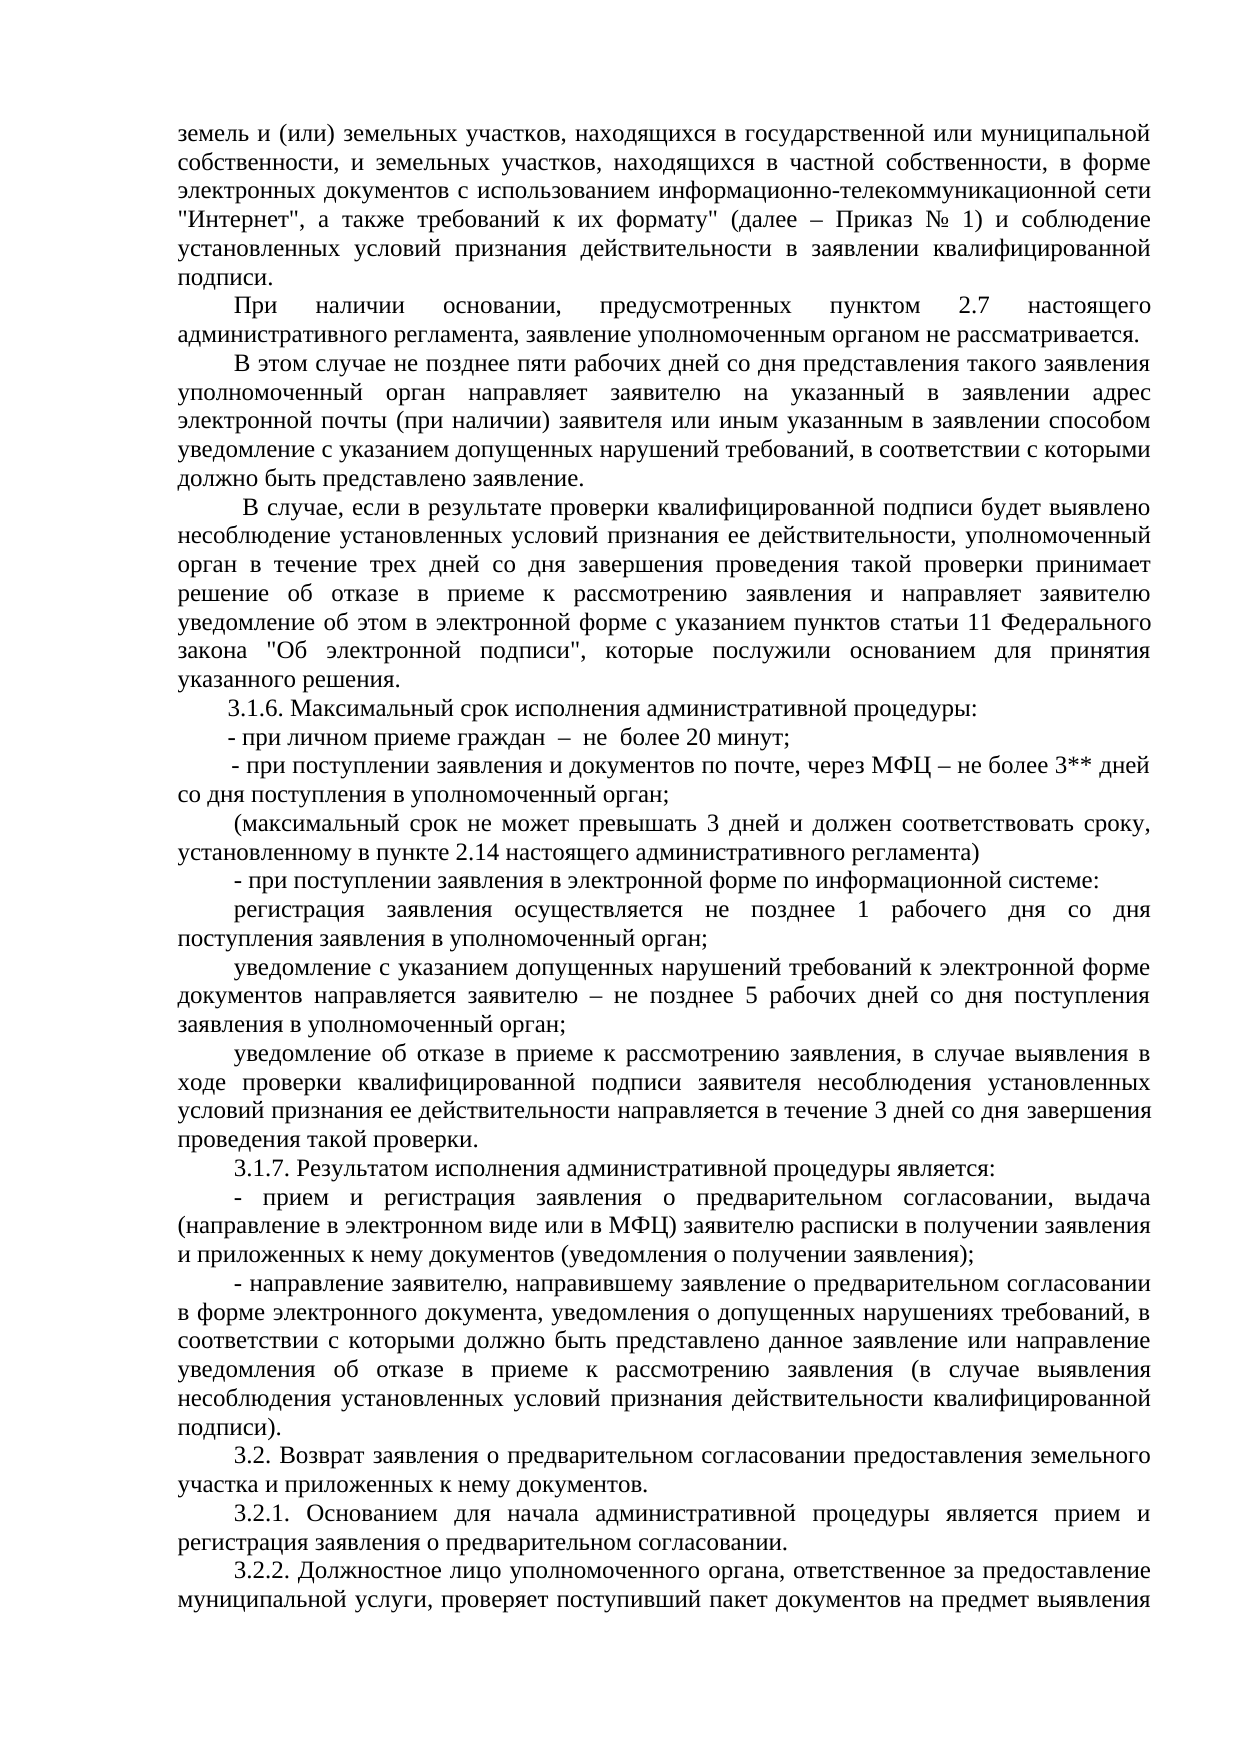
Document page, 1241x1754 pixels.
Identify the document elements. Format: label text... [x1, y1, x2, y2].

text В этом случае не позднее пяти рабочих дней со дня представления такого заявления уполномоченный орган направляет заявителю на указанный в заявлении адрес электронной почты (при наличии) заявителя или иным указанным в заявлении способом уведомление с указанием допущенных нарушений требований, в соответствии с которыми должно быть представлено заявление. [177, 348, 1152, 492]
text (максимальный срок не может превышать 3 дней и должен соответствовать сроку, установленному в пункте 2.14 настоящего административного регламента) [177, 808, 1152, 866]
text - прием и регистрация заявления о предварительном согласовании, выдача (направление в электронном виде или в МФЦ) заявителю расписки в получении заявления и приложенных к нему документов (уведомления о получении заявления); [177, 1182, 1152, 1268]
text уведомление с указанием допущенных нарушений требований к электронной форме документов направляется заявителю – не позднее 5 рабочих дней со дня поступления заявления в уполномоченный орган; [177, 952, 1152, 1038]
text При наличии основании, предусмотренных пунктом 2.7 настоящего административного регламента, заявление уполномоченным органом не рассматривается. [177, 291, 1152, 348]
text 3.2. Возврат заявления о предварительном согласовании предоставления земельного участка и приложенных к нему документов. [177, 1441, 1152, 1498]
text В случае, если в результате проверки квалифицированной подписи будет выявлено несоблюдение установленных условий признания ее действительности, уполномоченный орган в течение трех дней со дня завершения проведения такой проверки принимает решение об отказе в приеме к рассмотрению заявления и направляет заявителю уведомление об этом в электронной форме с указанием пунктов статьи 11 Федерального закона "Об электронной подписи", которые послужили основанием для принятия указанного решения. [177, 492, 1152, 693]
text 3.1.7. Результатом исполнения административной процедуры является: [177, 1153, 1152, 1182]
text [177, 1556, 1152, 1613]
text - при поступлении заявления и документов по почте, через МФЦ – не более 3** дней со дня поступления в уполномоченный орган; [177, 751, 1152, 808]
text уведомление об отказе в приеме к рассмотрению заявления, в случае выявления в ходе проверки квалифицированной подписи заявителя несоблюдения установленных условий признания ее действительности направляется в течение 3 дней со дня завершения проведения такой проверки. [177, 1038, 1152, 1153]
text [177, 118, 1152, 291]
text - направление заявителю, направившему заявление о предварительном согласовании в форме электронного документа, уведомления о допущенных нарушениях требований, в соответствии с которыми должно быть представлено данное заявление или направление уведомления об отказе в приеме к рассмотрению заявления (в случае выявления несоблюдения установленных условий признания действительности квалифицированной подписи). [177, 1268, 1152, 1441]
text 3.1.6. Максимальный срок исполнения административной процедуры: [177, 693, 1152, 722]
text 3.2.1. Основанием для начала административной процедуры является прием и регистрация заявления о предварительном согласовании. [177, 1498, 1152, 1556]
text регистрация заявления осуществляется не позднее 1 рабочего дня со дня поступления заявления в уполномоченный орган; [177, 894, 1152, 952]
text - при личном приеме граждан – не более 20 минут; [177, 722, 1152, 751]
text - при поступлении заявления в электронной форме по информационной системе: [177, 866, 1152, 894]
